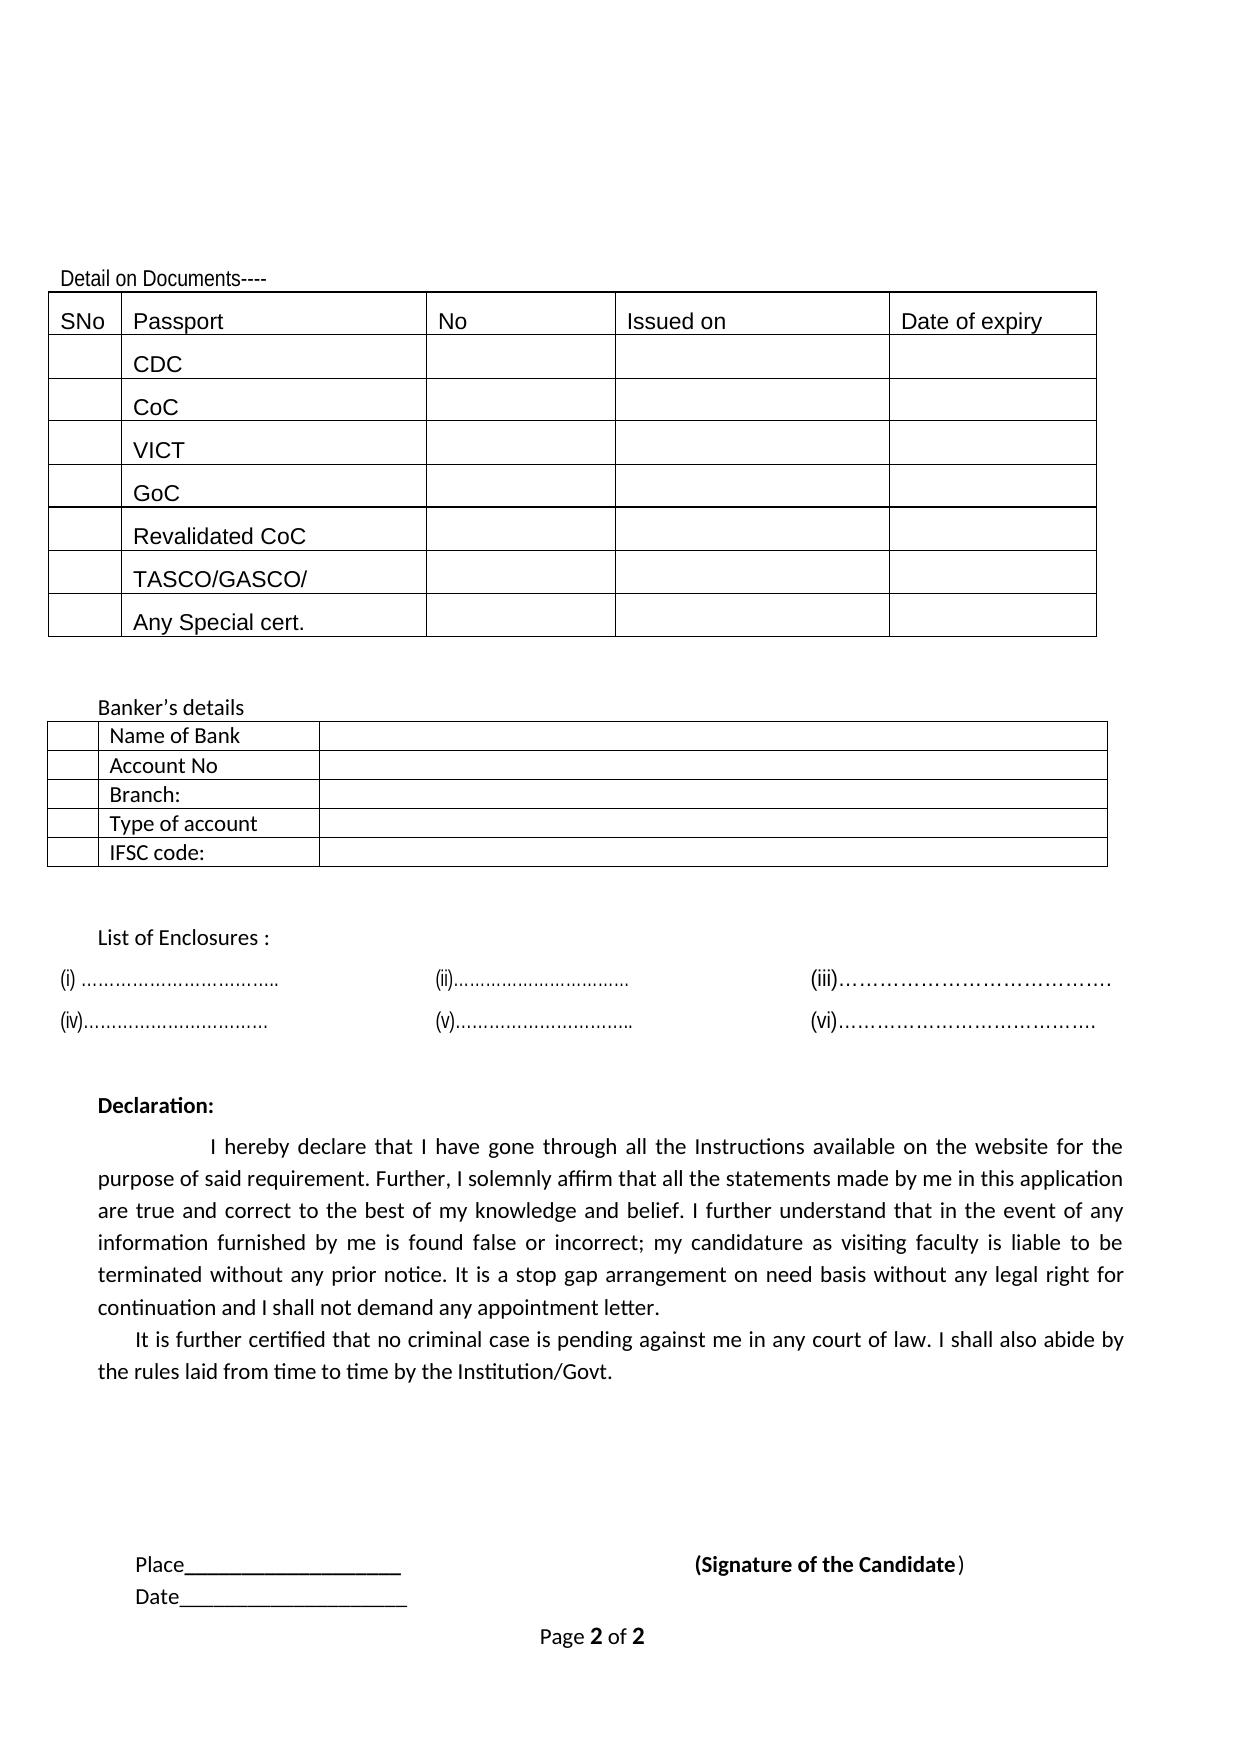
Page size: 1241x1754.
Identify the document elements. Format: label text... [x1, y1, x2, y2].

table_cell [49, 594, 121, 636]
table_cell [320, 751, 1107, 779]
table_cell [890, 421, 1096, 463]
text Place___________________ (Signature of the Candidate) [98, 1550, 1125, 1578]
table_cell [616, 379, 889, 420]
table_cell TASCO/GASCO/ [122, 551, 426, 592]
text (i) …………………………….. (ii)…………………………… (iii)…………………………………. [60, 965, 1136, 992]
table_cell [616, 335, 889, 377]
text I hereby declare that I have gone through all the Instructions available on the website for the purpose of said requirement. Further, I solemnly affirm that all the statements made by me in this application are true and correct to the best of my knowledge and belief. I further understand that in the event of any information furnished by me is found false or incorrect; my candidature as visiting faculty is liable to be terminated without any prior notice. It is a stop gap arrangement on need basis without any legal right for continuation and I shall not demand any appointment letter. [98, 1132, 1126, 1321]
table_header [48, 722, 98, 750]
table_cell [616, 551, 889, 592]
table_cell Type of account [99, 809, 319, 837]
table_cell [427, 335, 615, 377]
table_header No [427, 293, 615, 334]
table_cell [890, 335, 1096, 377]
list List of Enclosures : [98, 923, 1136, 951]
table_cell GoC [122, 465, 426, 506]
table_cell CDC [122, 335, 426, 377]
table_cell Account No [99, 751, 319, 779]
table_cell [49, 551, 121, 592]
table_cell [427, 379, 615, 420]
table_cell [616, 594, 889, 636]
table_cell [49, 335, 121, 377]
table_cell [427, 421, 615, 463]
table_cell CoC [122, 379, 426, 420]
table_cell [49, 508, 121, 549]
table_cell [320, 809, 1107, 837]
text (iv)…………………………… (v)………………………….. (vi)…………………………………. [60, 1007, 1136, 1034]
subtitle Declaration: [98, 1091, 1136, 1119]
table_header Date of expiry [890, 293, 1096, 334]
table_cell [49, 421, 121, 463]
table_cell [427, 594, 615, 636]
table_cell VICT [122, 421, 426, 463]
table_cell [427, 551, 615, 592]
table_cell [320, 780, 1107, 808]
table_cell [48, 751, 98, 779]
table_cell [616, 421, 889, 463]
table_cell [320, 838, 1107, 866]
table_cell [616, 508, 889, 549]
table_cell [427, 465, 615, 506]
table_cell Branch: [99, 780, 319, 808]
table_cell [48, 809, 98, 837]
table_header SNo [49, 293, 121, 334]
table_cell Revalidated CoC [122, 508, 426, 549]
text It is further certified that no criminal case is pending against me in any court of law. I shall also abide by the rules laid from time to time by the Institution/Govt. [98, 1325, 1125, 1385]
table_cell [890, 379, 1096, 420]
text Detail on Documents---- [60, 265, 1136, 291]
table_header Issued on [616, 293, 889, 334]
table_cell [890, 594, 1096, 636]
text Date____________________ [98, 1582, 1125, 1611]
table_cell [49, 465, 121, 506]
table_cell [616, 465, 889, 506]
table_cell [890, 465, 1096, 506]
table_header Passport [122, 293, 426, 334]
table_cell [890, 508, 1096, 549]
table_cell [48, 780, 98, 808]
table_header [320, 722, 1107, 750]
table_header Name of Bank [99, 722, 319, 750]
table_cell [890, 551, 1096, 592]
table_cell [427, 508, 615, 549]
table_cell [48, 838, 98, 866]
table_cell IFSC code: [99, 838, 319, 866]
table_cell [49, 379, 121, 420]
table_cell Any Special cert. [122, 594, 426, 636]
list Banker’s details [98, 693, 1136, 721]
